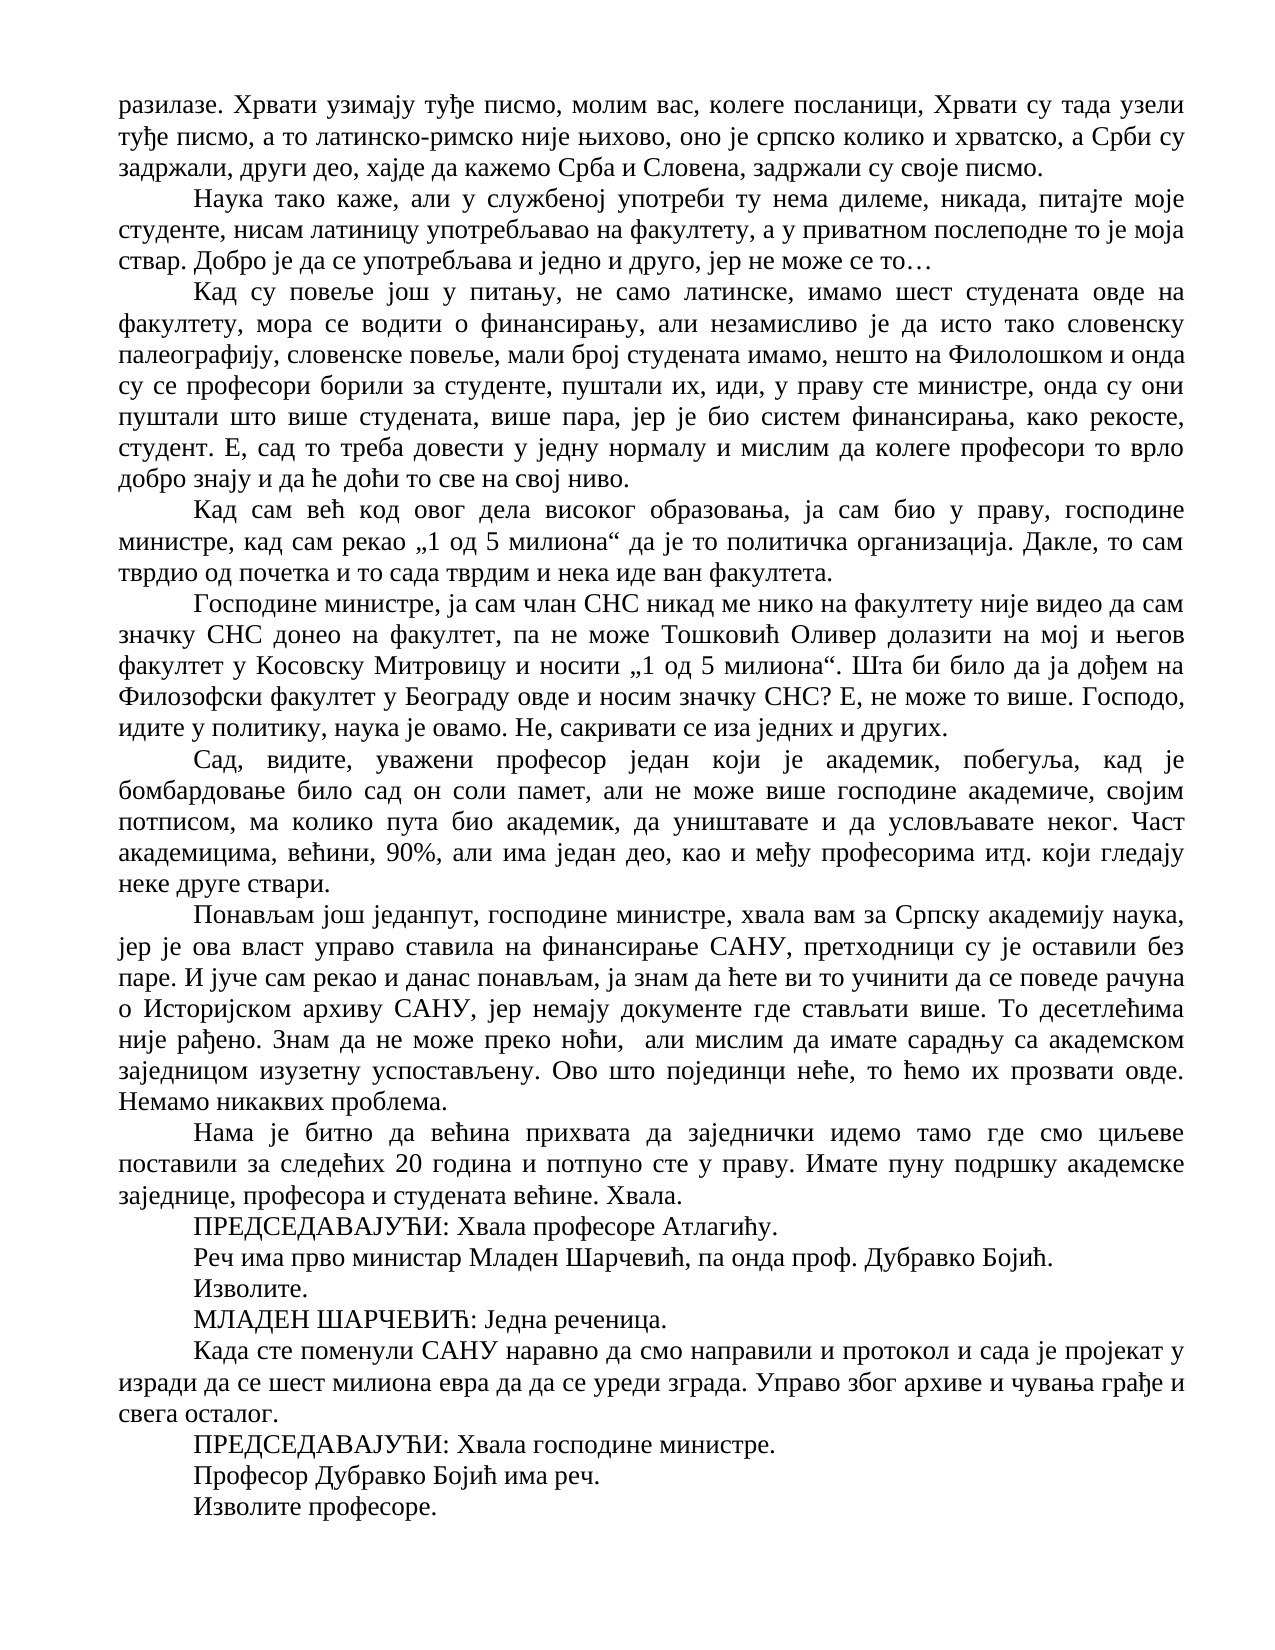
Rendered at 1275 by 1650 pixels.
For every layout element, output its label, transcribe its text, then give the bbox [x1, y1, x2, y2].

text Када сте поменули САНУ наравно да смо направили и протокол и сада је пројекат у изради да се шест милиона евра да да се уреди зграда. Управо због архиве и чувања грађе и свега осталог. [118, 1334, 1186, 1428]
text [118, 89, 1186, 182]
text Изволите професоре. [118, 1490, 1186, 1521]
text Понављам још једанпут, господине министре, хвала вам за Српску академију наука, јер је ова власт управо ставила на финансирање САНУ, претходници су је оставили без паре. И јуче сам рекао и данас понављам, ја знам да ћете ви то учинити да се поведе рачуна о Историјском архиву САНУ, јер немају документе где стављати више. То десетлећима није рађено. Знам да не може преко ноћи, али мислим да имате сарадњу са академском заједницом изузетну успостављену. Ово што појединци неће, то ћемо их прозвати овде. Немамо никаквих проблема. [118, 898, 1186, 1116]
text Изволите. [118, 1272, 1186, 1303]
text Наука тако каже, али у службеној употреби ту нема дилеме, никада, питајте моје студенте, нисам латиницу употребљавао на факултету, а у приватном послеподне то је моја ствар. Добро је да се употребљава и једно и друго, јер не може се то… [118, 182, 1186, 276]
text МЛАДЕН ШАРЧЕВИЋ: Једна реченица. [118, 1303, 1186, 1334]
text ПРЕДСЕДАВАЈУЋИ: Хвала професоре Атлагићу. [118, 1210, 1186, 1241]
text Реч има прво министар Младен Шарчевић, па онда проф. Дубравко Бојић. [118, 1241, 1186, 1272]
text Кад су повеље још у питању, не само латинске, имамо шест студената овде на факултету, мора се водити о финансирању, али незамисливо је да исто тако словенску палеографију, словенске повеље, мали број студената имамо, нешто на Филолошком и онда су се професори борили за студенте, пуштали их, иди, у праву сте министре, онда су они пуштали што више студената, више пара, јер је био систем финансирања, како рекосте, студент. Е, сад то треба довести у једну нормалу и мислим да колеге професори то врло добро знају и да ће доћи то све на свој ниво. [118, 276, 1186, 493]
text Нама је битно да већина прихвата да заједнички идемо тамо где смо циљеве поставили за следећих 20 година и потпуно сте у праву. Имате пуну подршку академске заједнице, професора и студената већине. Хвала. [118, 1116, 1186, 1210]
text ПРЕДСЕДАВАЈУЋИ: Хвала господине министре. [118, 1428, 1186, 1459]
text Сад, видите, уважени професор један који је академик, побегуља, кад је бомбардовање било сад он соли памет, али не може више господине академиче, својим потписом, ма колико пута био академик, да уништавате и да условљавате неког. Част академицима, већини, 90%, али има један део, као и међу професорима итд. који гледају неке друге ствари. [118, 743, 1186, 898]
text Господине министре, ја сам члан СНС никад ме нико на факултету није видео да сам значку СНС донео на факултет, па не може Тошковић Оливер долазити на мој и његов факултет у Косовску Митровицу и носити „1 од 5 милиона“. Шта би било да ја дођем на Филозофски факултет у Београду овде и носим значку СНС? Е, не може то више. Господо, идите у политику, наука је овамо. Не, сакривати се иза једних и других. [118, 587, 1186, 743]
text Професор Дубравко Бојић има реч. [118, 1459, 1186, 1490]
text Кад сам већ код овог дела високог образовања, ја сам био у праву, господине министре, кад сам рекао „1 од 5 милиона“ да је то политичка организација. Дакле, то сам тврдио од почетка и то сада тврдим и нека иде ван факултета. [118, 493, 1186, 587]
